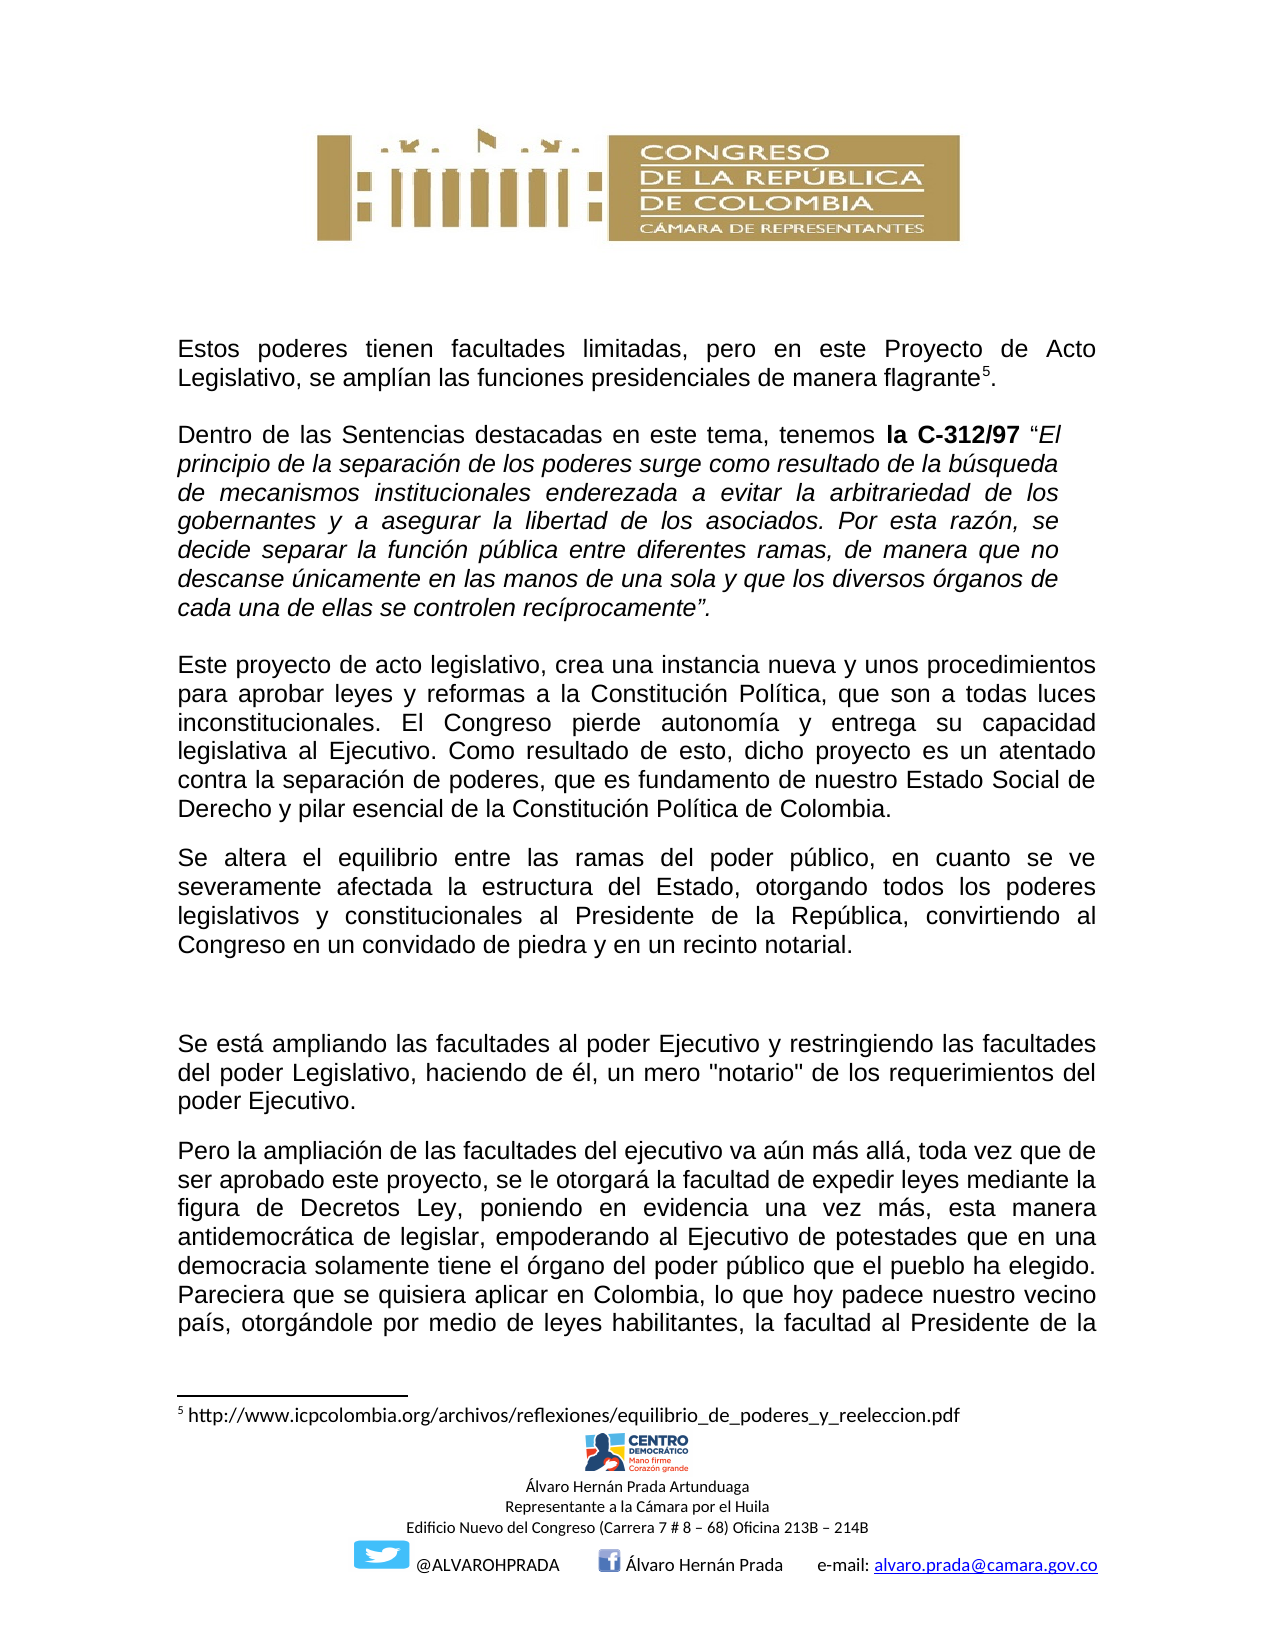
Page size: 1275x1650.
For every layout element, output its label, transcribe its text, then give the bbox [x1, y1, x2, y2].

picture [598, 1549, 621, 1572]
text Se está ampliando las facultades al poder Ejecutivo y restringiendo las facultades del poder Legislativo, haciendo de él, un mero "notario" de los requerimientos del poder Ejecutivo. [177, 1029, 1098, 1115]
text Se altera el equilibrio entre las ramas del poder público, en cuanto se ve severamente afectada la estructura del Estado, otorgando todos los poderes legislativos y constitucionales al Presidente de la República, convirtiendo al Congreso en un convidado de piedra y en un recinto notarial. [177, 843, 1098, 958]
text Este proyecto de acto legislativo, crea una instancia nueva y unos procedimientos para aprobar leyes y reformas a la Constitución Política, que son a todas luces inconstitucionales. El Congreso pierde autonomía y entrega su capacidad legislativa al Ejecutivo. Como resultado de esto, dicho proyecto es un atentado contra la separación de poderes, que es fundamento de nuestro Estado Social de Derecho y pilar esencial de la Constitución Política de Colombia. [177, 650, 1098, 822]
picture [301, 73, 974, 305]
text Estos poderes tienen facultades limitadas, pero en este Proyecto de Acto Legislativo, se amplían las funciones presidenciales de manera flagrante. [177, 334, 1098, 391]
picture [347, 1537, 415, 1572]
picture [581, 1427, 694, 1477]
text Dentro de las Sentencias destacadas en este tema, tenemos la C-312/97 “El principio de la separación de los poderes surge como resultado de la búsqueda de mecanismos institucionales enderezada a evitar la arbitrariedad de los gobernantes y a asegurar la libertad de los asociados. Por esta razón, se decide separar la función pública entre diferentes ramas, de manera que no descanse únicamente en las manos de una sola y que los diversos órganos de cada una de ellas se controlen recíprocamente”. [177, 420, 1063, 621]
